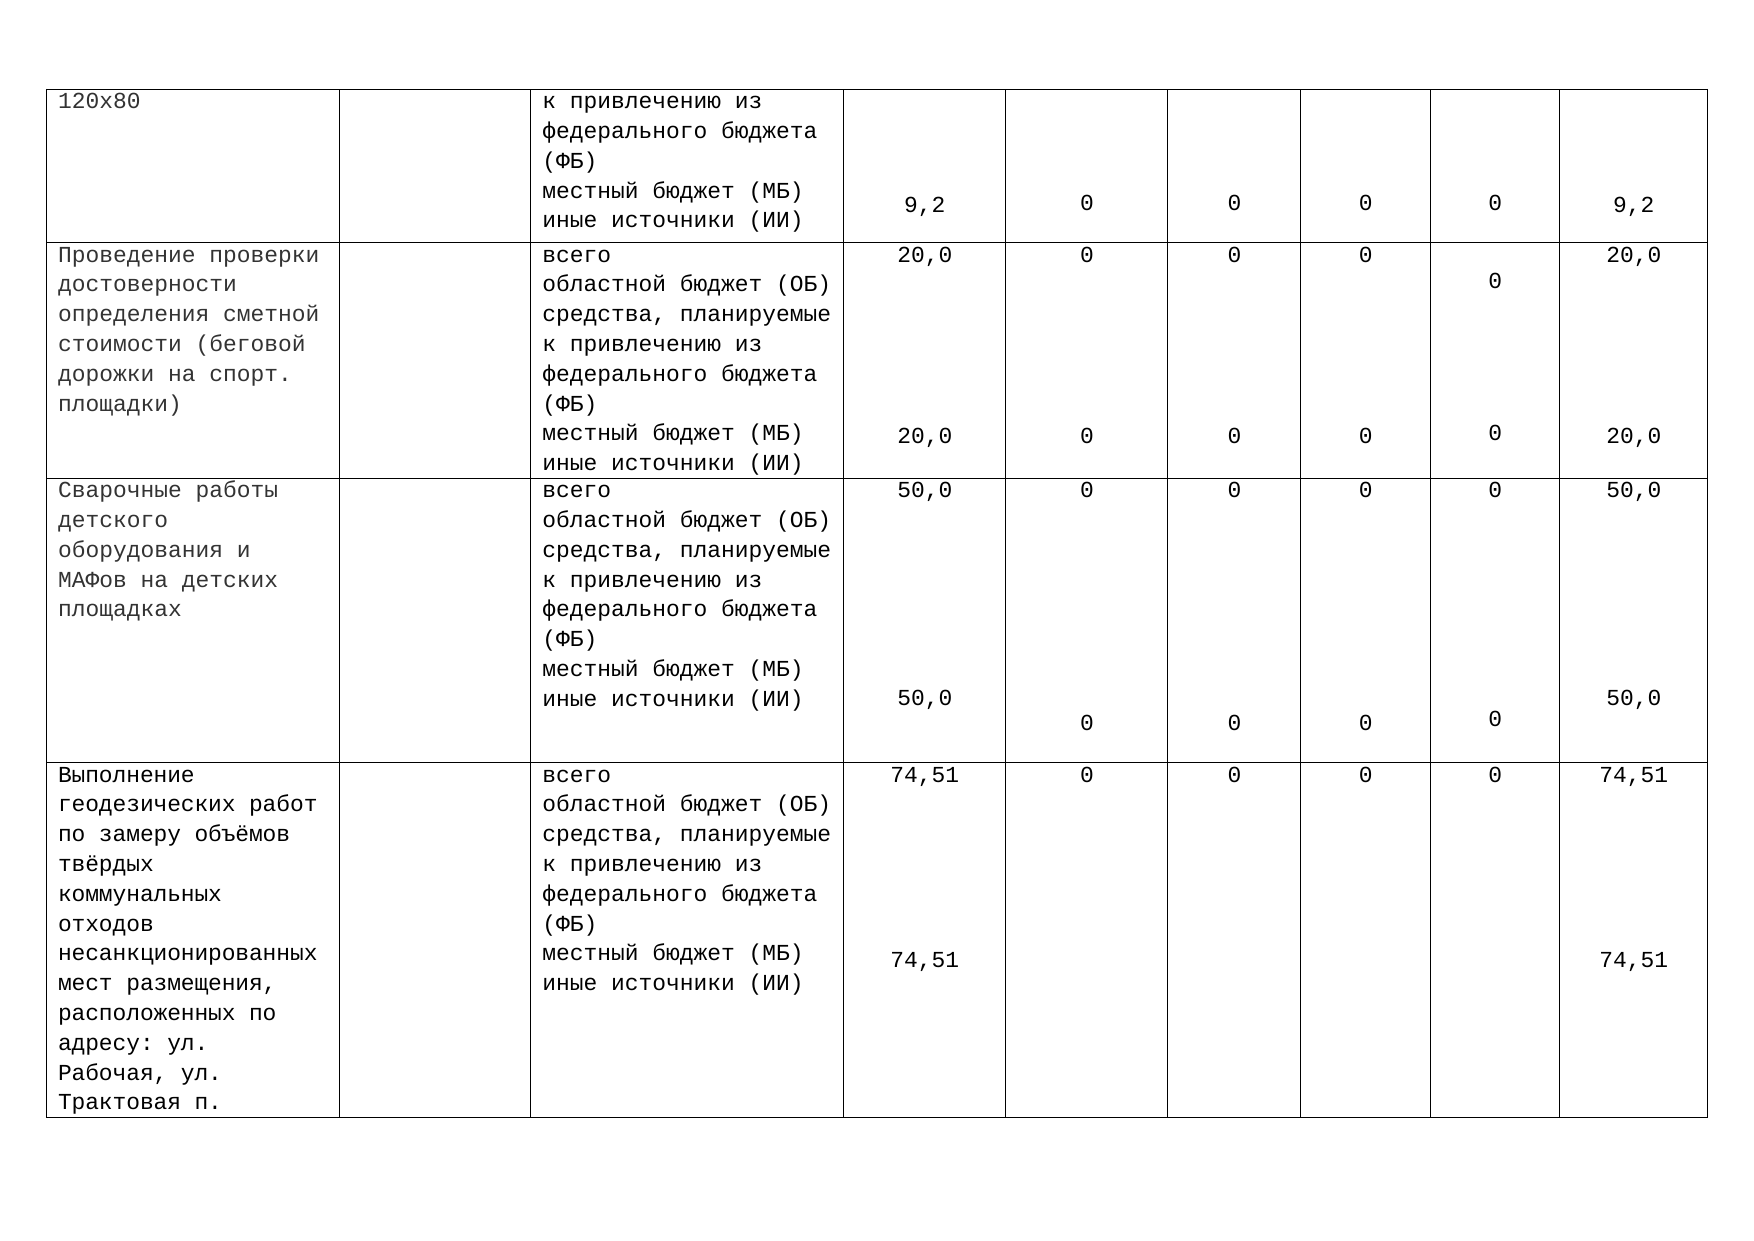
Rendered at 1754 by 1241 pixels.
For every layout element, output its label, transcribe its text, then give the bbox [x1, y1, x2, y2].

table_cell 0 0 [1006, 479, 1167, 762]
table_cell [340, 243, 530, 477]
table_cell всего областной бюджет (ОБ) средства, планируемые к привлечению из федерального бюджета (ФБ) местный бюджет (МБ) иные источники (ИИ) [531, 243, 843, 477]
table_cell 50,0 50,0 [844, 479, 1005, 762]
table_cell 0 0 [1168, 243, 1300, 477]
table_cell 74,51 74,51 [844, 763, 1005, 1117]
table_cell 20,0 20,0 [844, 243, 1005, 477]
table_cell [47, 90, 339, 242]
table_cell всего областной бюджет (ОБ) средства, планируемые к привлечению из федерального бюджета (ФБ) местный бюджет (МБ) иные источники (ИИ) [531, 479, 843, 762]
table_cell [340, 479, 530, 762]
table_cell 0 0 [1006, 90, 1167, 242]
table_cell Сварочные работы детского оборудования и МАФов на детских площадках [47, 479, 339, 762]
table_cell 0 0 [1431, 90, 1559, 242]
table_cell 50,0 50,0 [1560, 479, 1707, 762]
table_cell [531, 90, 843, 242]
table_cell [531, 763, 843, 1117]
table_cell 0 0 [1168, 90, 1300, 242]
table_cell 0 [1168, 763, 1300, 1117]
table_cell 0 0 [1431, 243, 1559, 477]
table_cell 74,51 74,51 [1560, 763, 1707, 1117]
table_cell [47, 763, 339, 1117]
table_cell 9,2 9,2 [1560, 90, 1707, 242]
table_cell 0 0 [1431, 479, 1559, 762]
table_cell Проведение проверки достоверности определения сметной стоимости (беговой дорожки на спорт. площадки) [47, 243, 339, 477]
table_cell 0 0 [1301, 479, 1430, 762]
table_cell 0 0 [1006, 243, 1167, 477]
table_cell 20,0 20,0 [1560, 243, 1707, 477]
table_cell 0 0 [1168, 479, 1300, 762]
table_cell 0 [1431, 763, 1559, 1117]
table_cell 0 0 [1301, 243, 1430, 477]
table_cell 0 [1301, 763, 1430, 1117]
table_cell 0 [1006, 763, 1167, 1117]
table_cell 9,2 9,2 [844, 90, 1005, 242]
table_cell [340, 763, 530, 1117]
table_cell 0 0 [1301, 90, 1430, 242]
table_cell [340, 90, 530, 242]
